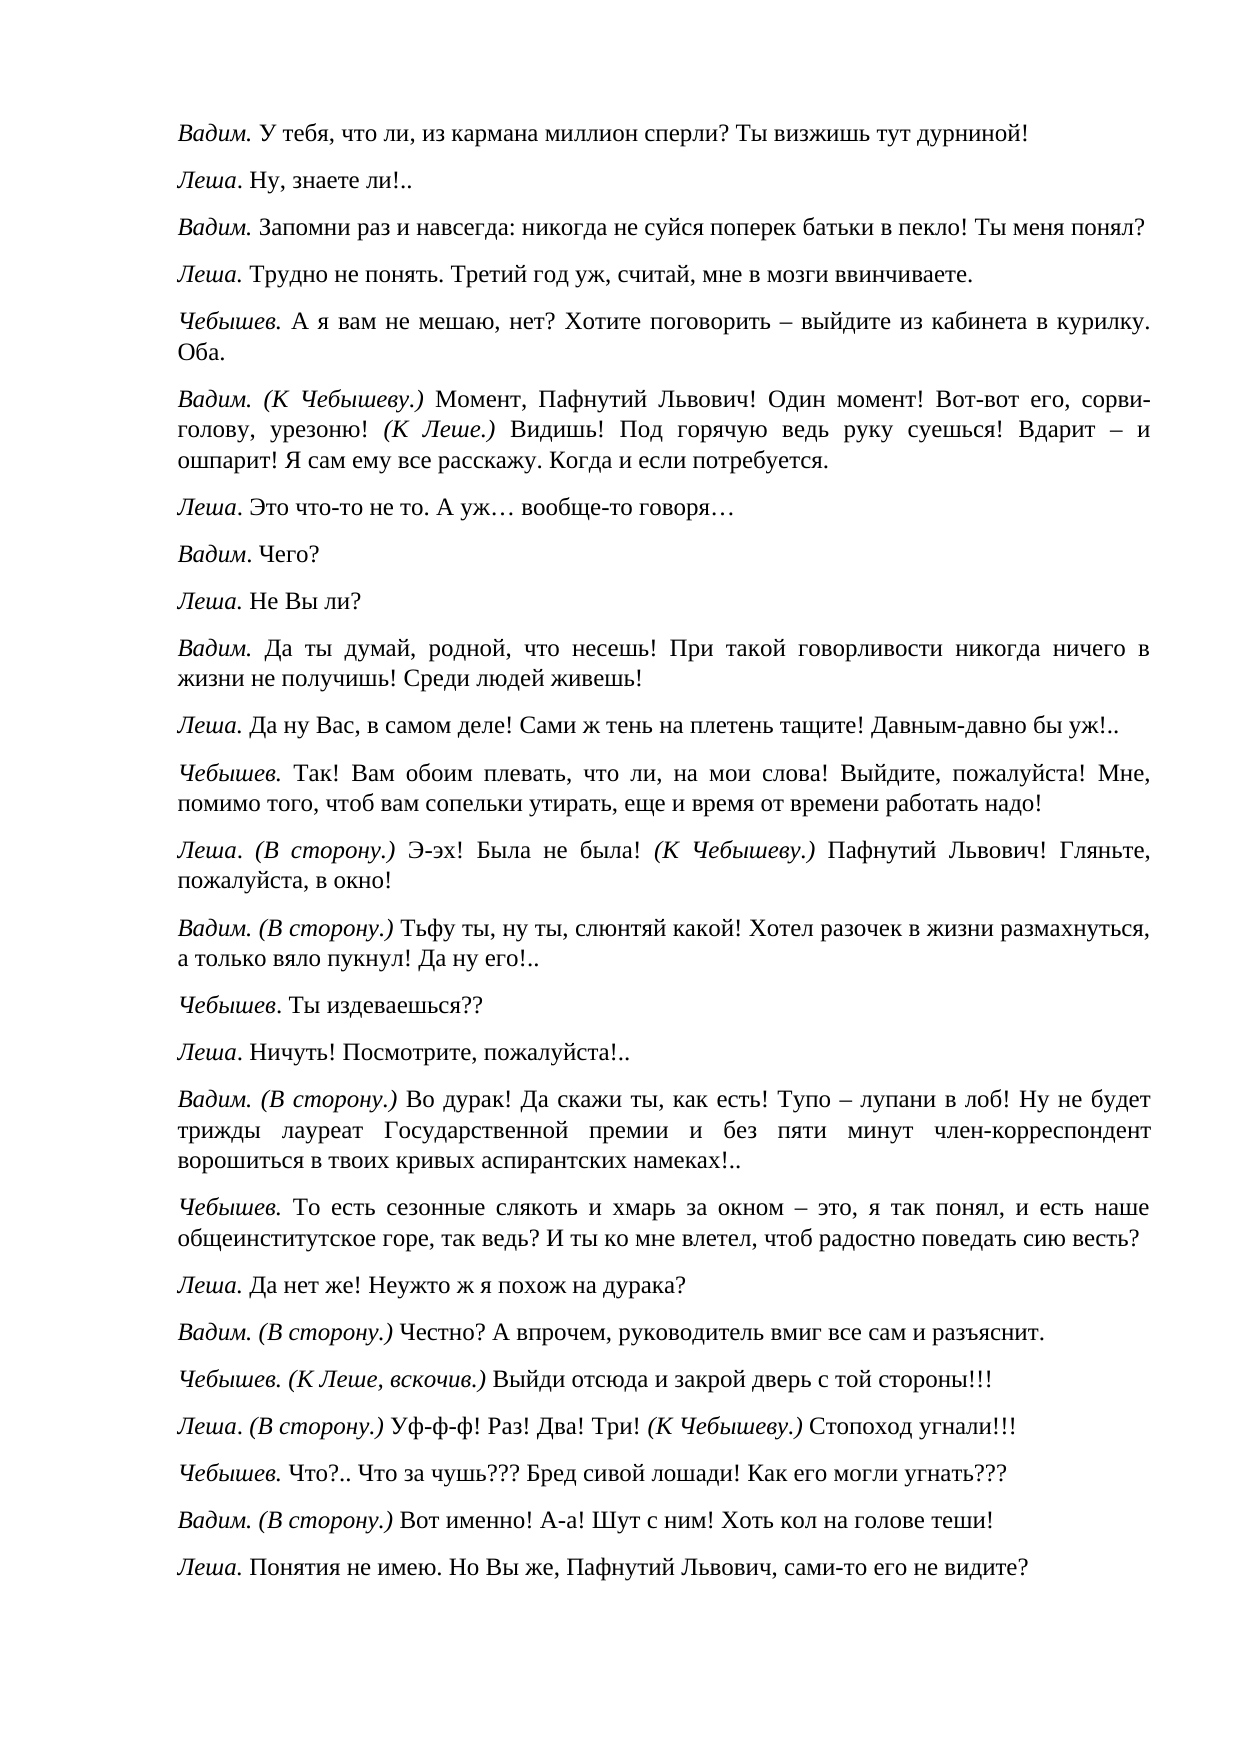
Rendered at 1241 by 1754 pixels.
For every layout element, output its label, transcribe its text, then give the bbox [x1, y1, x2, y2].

text Чебышев. То есть сезонные слякоть и хмарь за окном – это, я так понял, и есть наше общеинститутское горе, так ведь? И ты ко мне влетел, чтоб радостно поведать сию весть? [177, 1192, 1152, 1251]
text Леша. Ну, знаете ли!.. [177, 165, 1152, 194]
text Вадим. (В сторону.) Честно? А впрочем, руководитель вмиг все сам и разъяснит. [177, 1317, 1152, 1346]
text Леша. Да ну Вас, в самом деле! Сами ж тень на плетень тащите! Давным-давно бы уж!.. [177, 711, 1152, 739]
text Чебышев. (К Леше, вскочив.) Выйди отсюда и закрой дверь с той стороны!!! [177, 1364, 1152, 1393]
text Леша. (В сторону.) Э-эх! Была не была! (К Чебышеву.) Пафнутий Львович! Гляньте, пожалуйста, в окно! [177, 835, 1152, 894]
text Вадим. (В сторону.) Вот именно! А-а! Шут с ним! Хоть кол на голове теши! [177, 1505, 1152, 1534]
text Чебышев. Ты издеваешься?? [177, 990, 1152, 1019]
text Леша. (В сторону.) Уф-ф-ф! Раз! Два! Три! (К Чебышеву.) Стопоход угнали!!! [177, 1411, 1152, 1440]
text Чебышев. Что?.. Что за чушь??? Бред сивой лошади! Как его могли угнать??? [177, 1458, 1152, 1487]
text Вадим. У тебя, что ли, из кармана миллион сперли? Ты визжишь тут дурниной! [177, 118, 1152, 147]
text Чебышев. А я вам не мешаю, нет? Хотите поговорить – выйдите из кабинета в курилку. Оба. [177, 306, 1152, 366]
text Вадим. (В сторону.) Во дурак! Да скажи ты, как есть! Тупо – лупани в лоб! Ну не будет трижды лауреат Государственной премии и без пяти минут член-корреспондент ворошиться в твоих кривых аспирантских намеках!.. [177, 1084, 1152, 1174]
text Леша. Трудно не понять. Третий год уж, считай, мне в мозги ввинчиваете. [177, 259, 1152, 288]
text Вадим. Да ты думай, родной, что несешь! При такой говорливости никогда ничего в жизни не получишь! Среди людей живешь! [177, 633, 1152, 692]
text Вадим. Запомни раз и навсегда: никогда не суйся поперек батьки в пекло! Ты меня понял? [177, 212, 1152, 241]
text Вадим. (В сторону.) Тьфу ты, ну ты, слюнтяй какой! Хотел разочек в жизни размахнуться, а только вяло пукнул! Да ну его!.. [177, 913, 1152, 972]
text Леша. Ничуть! Посмотрите, пожалуйста!.. [177, 1037, 1152, 1066]
text Леша. Понятия не имею. Но Вы же, Пафнутий Львович, сами-то его не видите? [177, 1552, 1152, 1581]
text Вадим. (К Чебышеву.) Момент, Пафнутий Львович! Один момент! Вот-вот его, сорви-голову, урезоню! (К Леше.) Видишь! Под горячую ведь руку суешься! Вдарит – и ошпарит! Я сам ему все расскажу. Когда и если потребуется. [177, 384, 1152, 473]
text Вадим. Чего? [177, 539, 1152, 568]
text Леша. Это что-то не то. А уж… вообще-то говоря… [177, 492, 1152, 521]
text Леша. Да нет же! Неужто ж я похож на дурака? [177, 1270, 1152, 1298]
text Леша. Не Вы ли? [177, 586, 1152, 615]
text Чебышев. Так! Вам обоим плевать, что ли, на мои слова! Выйдите, пожалуйста! Мне, помимо того, чтоб вам сопельки утирать, еще и время от времени работать надо! [177, 758, 1152, 817]
